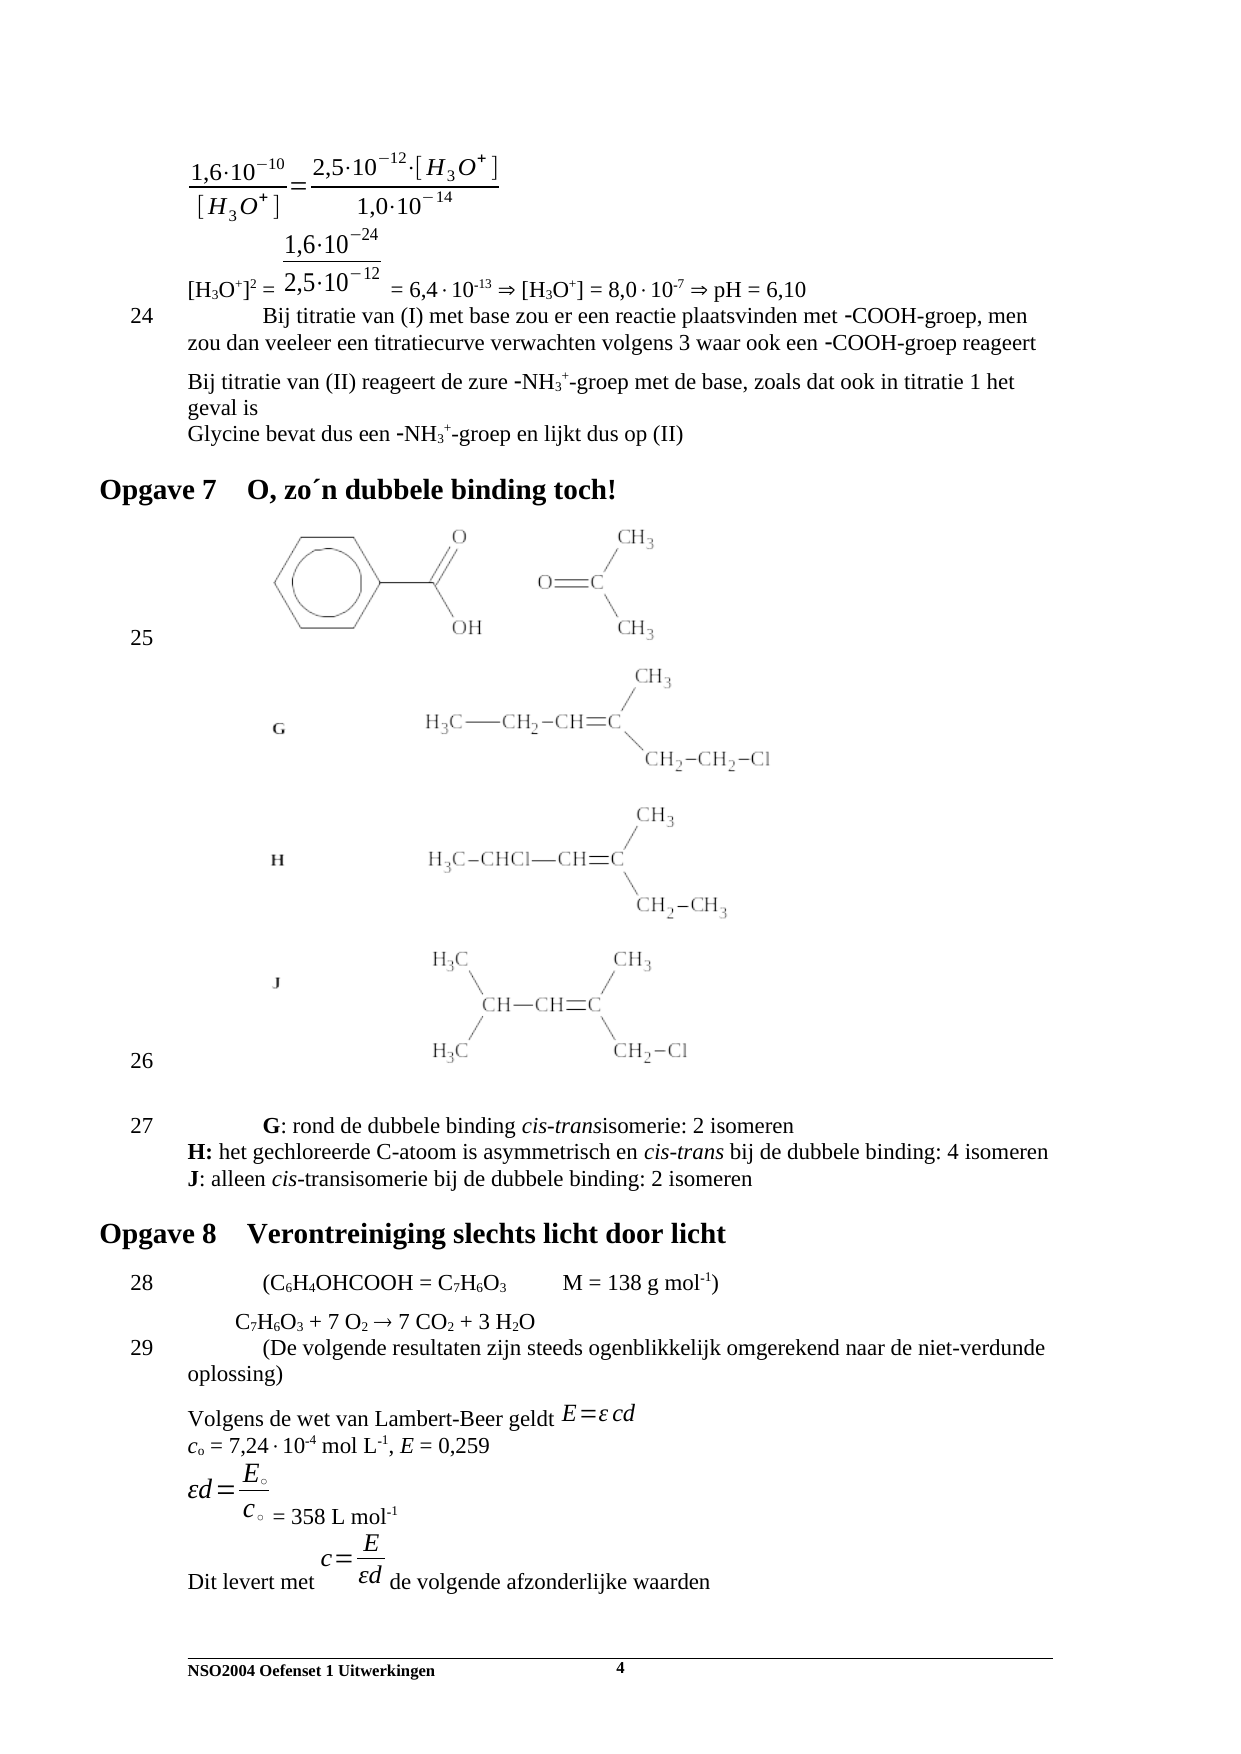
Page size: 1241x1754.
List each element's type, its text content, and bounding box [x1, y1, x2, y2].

text co = 7,24104 mol L1, E = 0,259 [187, 1432, 1053, 1458]
text O, zo´n dubbele binding toch! [158, 472, 1053, 505]
text (De volgende resultaten zijn steeds ogenblikkelijk omgerekend naar de niet-verdunde oplossing) [187, 1334, 1053, 1387]
text [H3O+]2 = = 6,41013 [H3O+] = 8,0107 pH = 6,10 [187, 225, 1053, 302]
text Volgens de wet van Lambert-Beer geldt [187, 1399, 1053, 1432]
text Bij titratie van (I) met base zou er een reactie plaatsvinden met COOH-groep, men zou dan veeleer een titratiecurve verwachten volgens 3 waar ook een COOH-groep reageert [187, 302, 1053, 355]
text Dit levert met de volgende afzonderlijke waarden [187, 1529, 1053, 1594]
text (C6H4OHCOOH = C7H6O3 M = 138 g mol1) [187, 1269, 1053, 1295]
text Bij titratie van (II) reageert de zure NH3+-groep met de base, zoals dat ook in titratie 1 het geval is [187, 368, 1053, 420]
text C7H6O3 + 7 O2 7 CO2 + 3 H2O [187, 1308, 1053, 1334]
text Verontreiniging slechts licht door licht [158, 1216, 1053, 1250]
text G: rond de dubbele binding cis-transisomerie: 2 isomeren H: het gechloreerde C-atoom is asymmetrisch en cis-trans bij de dubbele binding: 4 isomeren J: alleen cis-transisomerie bij de dubbele binding: 2 isomeren [187, 1112, 1053, 1191]
text Glycine bevat dus een NH3+-groep en lijkt dus op (II) [187, 420, 1053, 447]
text = 358 L mol1 [187, 1458, 1053, 1529]
